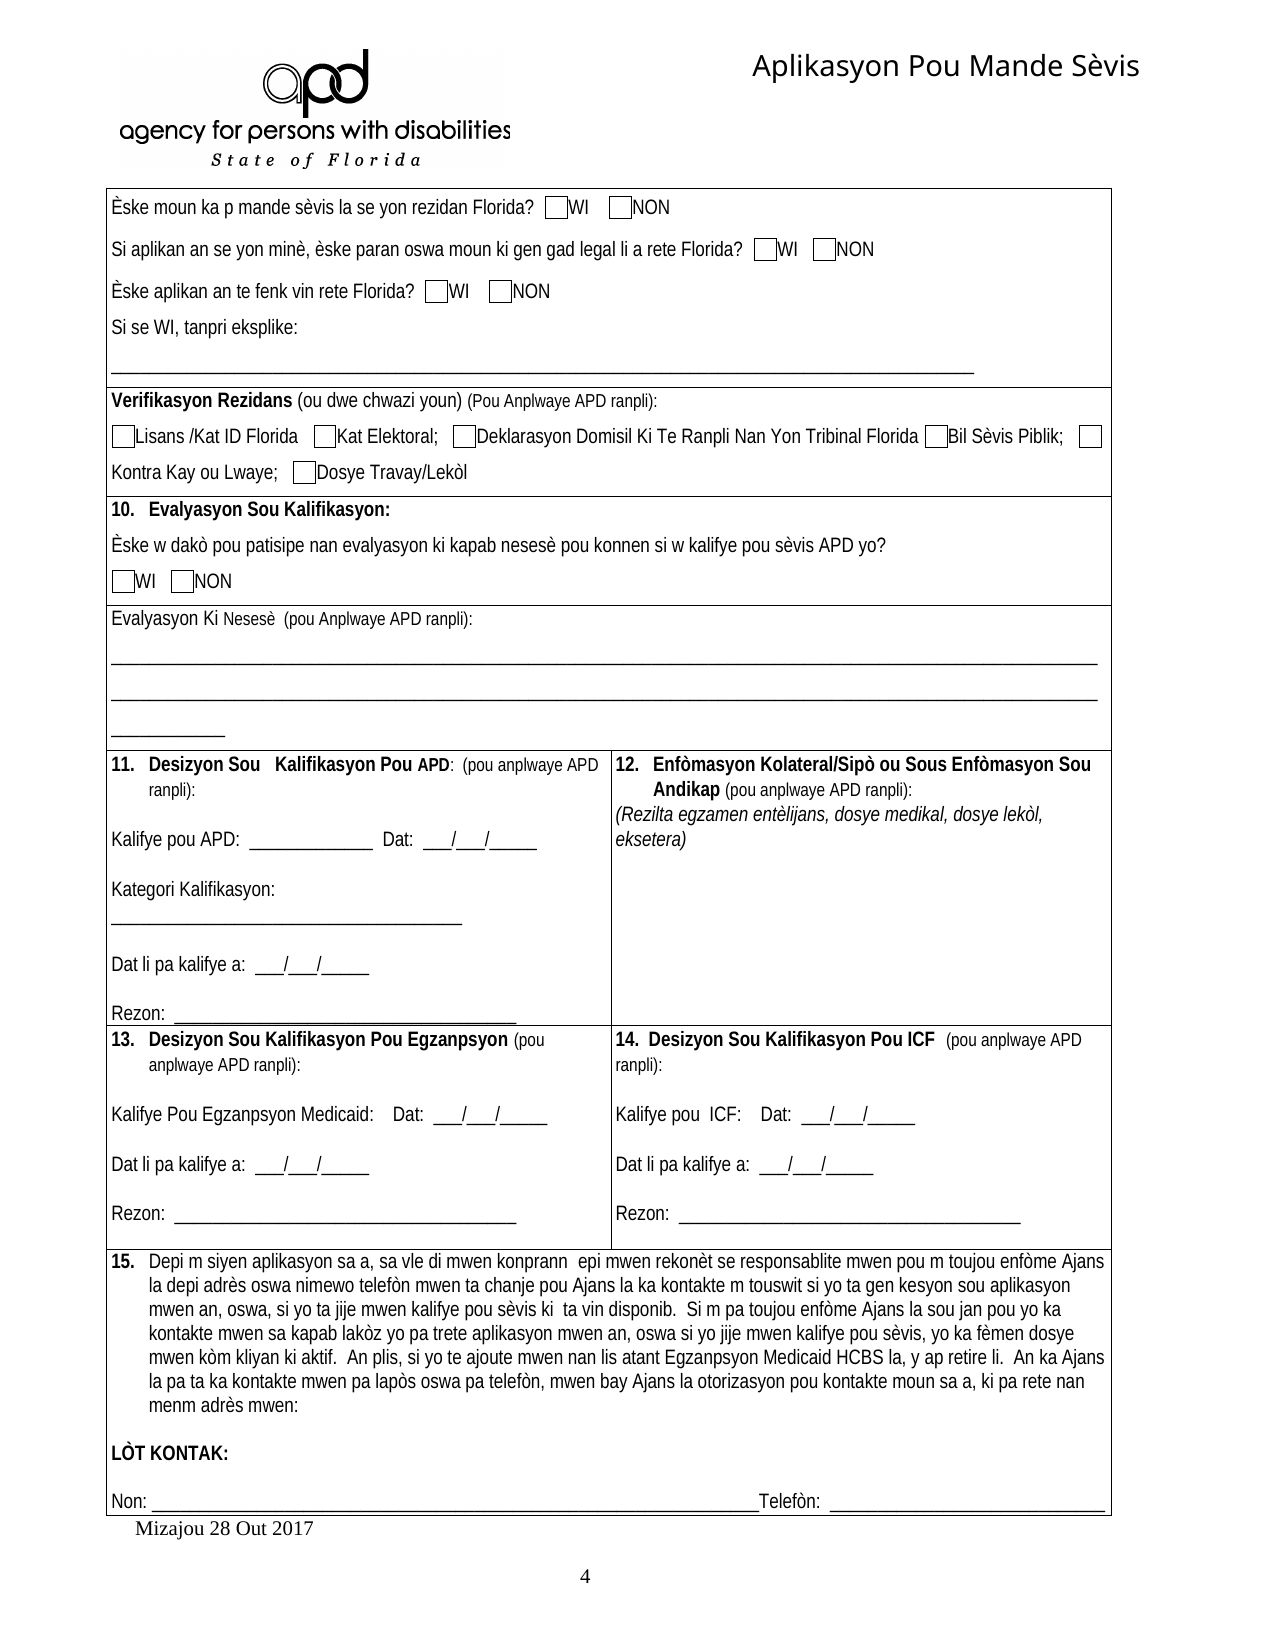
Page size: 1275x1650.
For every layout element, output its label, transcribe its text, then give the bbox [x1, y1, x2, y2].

table_cell Evalyasyon Sou Kalifikasyon: Èske w dakò pou patisipe nan evalyasyon ki kapab nesesè pou konnen si w kalifye pou sèvis APD yo? WI NON [107, 497, 1111, 605]
picture [120, 49, 510, 169]
table_cell Evalyasyon Ki Nesesè (pou Anplwaye APD ranpli): ____________________________________________________________________________________________________________________________________________________________________________________________________________________________ [107, 606, 1111, 749]
table_cell Enfòmasyon Kolateral/Sipò ou Sous Enfòmasyon Sou Andikap (pou anplwaye APD ranpli): (Rezilta egzamen entèlijans, dosye medikal, dosye lekòl, eksetera) [612, 751, 1111, 1024]
table_cell Desizyon Sou Kalifikasyon Pou Egzanpsyon (pou anplwaye APD ranpli): Kalifye Pou Egzanpsyon Medicaid: Dat: ___/___/_____ Dat li pa kalifye a: ___/___/_____ Rezon: ____________________________________ [107, 1026, 611, 1248]
table_cell 14. Desizyon Sou Kalifikasyon Pou ICF (pou anplwaye APD ranpli): Kalifye pou ICF: Dat: ___/___/_____ Dat li pa kalifye a: ___/___/_____ Rezon: ____________________________________ [612, 1026, 1111, 1248]
table_cell Verifikasyon Rezidans (ou dwe chwazi youn) (Pou Anplwaye APD ranpli): Lisans /Kat ID Florida Kat Elektoral; Deklarasyon Domisil Ki Te Ranpli Nan Yon Tribinal Florida Bil Sèvis Piblik; Kontra Kay ou Lwaye; Dosye Travay/Lekòl [107, 388, 1111, 496]
table_cell Desizyon Sou Kalifikasyon Pou APD: (pou anplwaye APD ranpli): Kalifye pou APD: _____________ Dat: ___/___/_____ Kategori Kalifikasyon: _____________________________________ Dat li pa kalifye a: ___/___/_____ Rezon: ____________________________________ [107, 751, 611, 1024]
